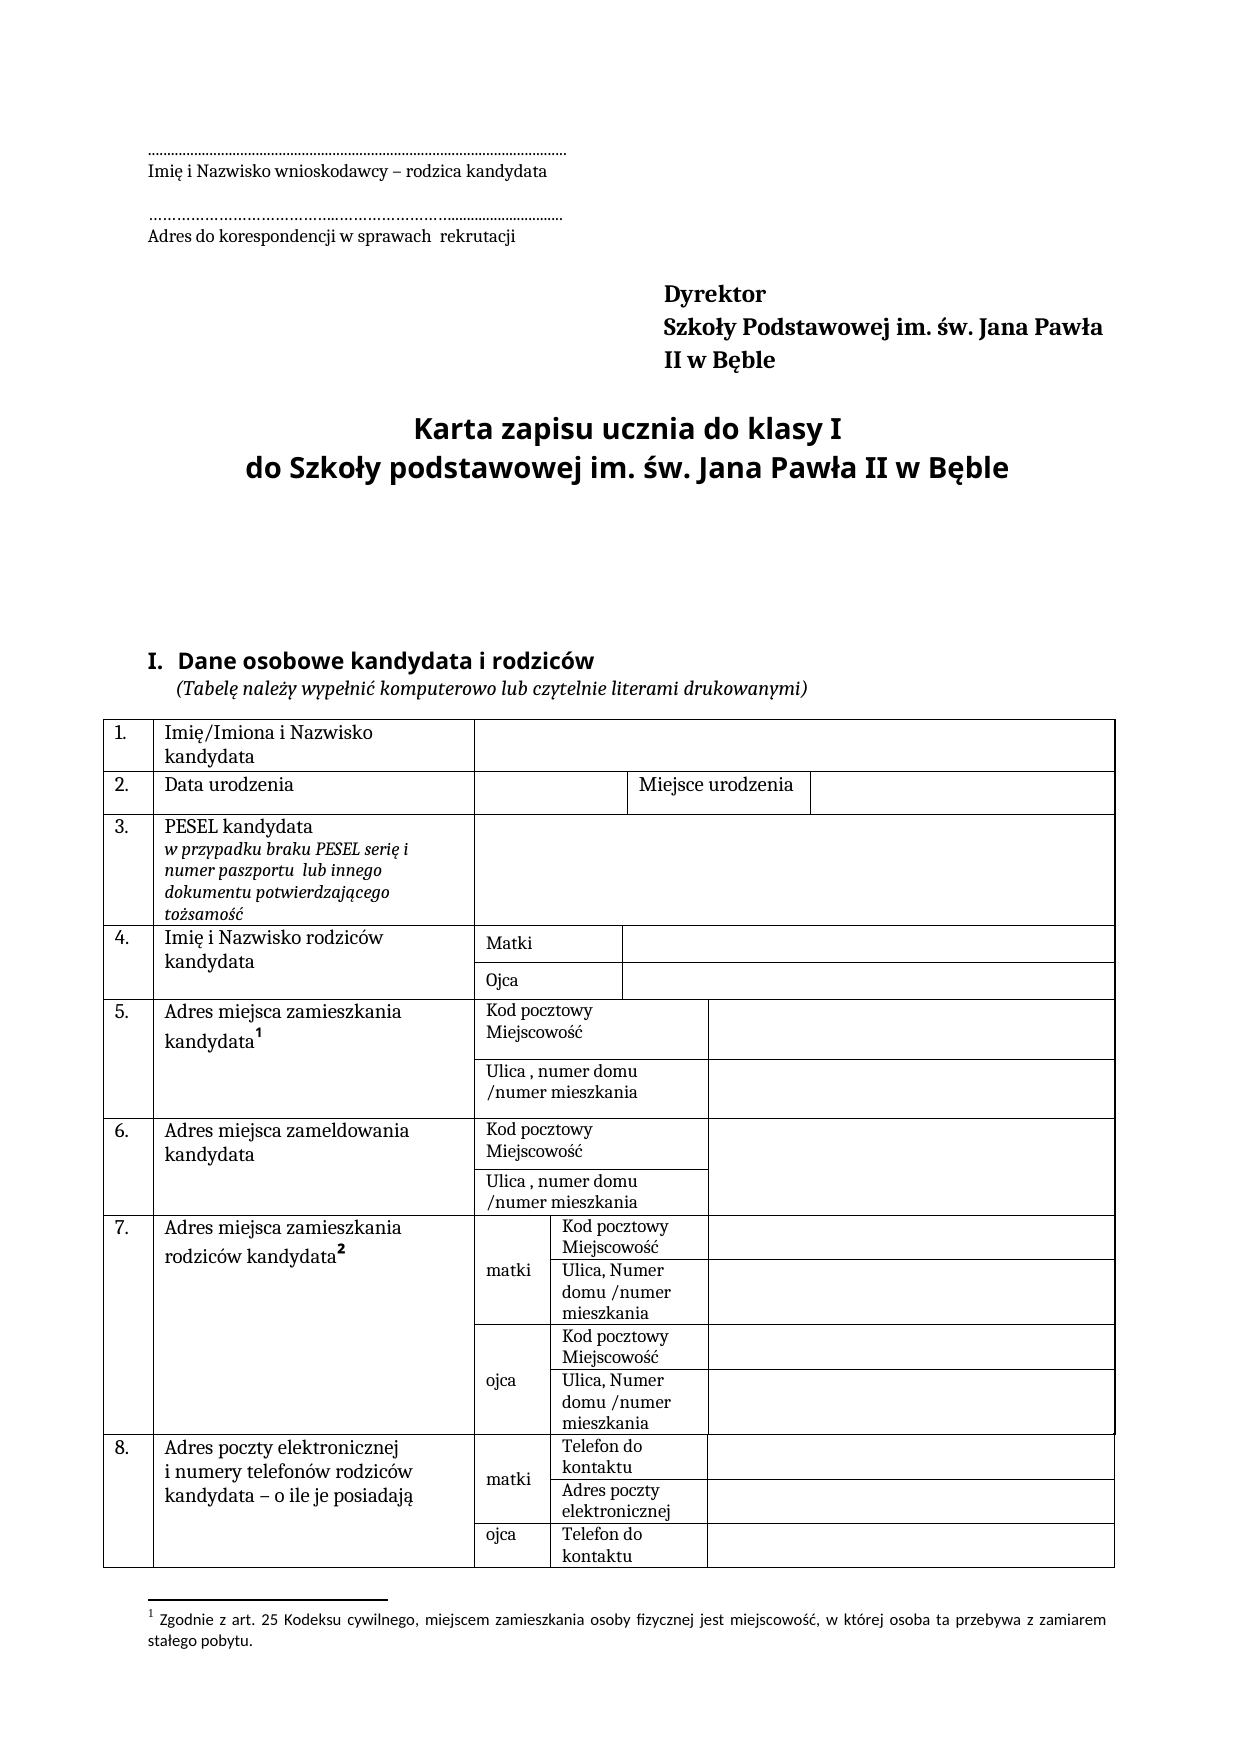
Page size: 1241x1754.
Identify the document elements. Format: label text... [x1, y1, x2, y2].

table_cell Kod pocztowy Miejscowość [551, 1325, 708, 1368]
table_cell 2. [104, 772, 153, 813]
table_cell [709, 1325, 1114, 1368]
table_cell 3. [104, 815, 153, 925]
table_cell [709, 1260, 1114, 1324]
table_cell ojca [475, 1325, 550, 1434]
text …………………………………..……………………............................. [148, 204, 1107, 225]
table_cell PESEL kandydata w przypadku braku PESEL serię i numer paszportu lub innego dokumentu potwierdzającego tożsamość [154, 815, 474, 925]
table_cell Ulica , numer domu /numer mieszkania [475, 1060, 708, 1118]
text Adres do korespondencji w sprawach rekrutacji [148, 225, 1107, 247]
table_cell ojca [475, 1524, 550, 1567]
table_cell Matki [475, 926, 622, 962]
table_cell Miejsce urodzenia [628, 772, 810, 813]
table_cell [708, 1480, 1114, 1523]
table_header [475, 720, 1114, 771]
table_cell Imię i Nazwisko rodziców kandydata [154, 926, 474, 999]
table_cell Ulica, Numer domu /numer mieszkania [551, 1370, 708, 1434]
table_header 1. [104, 720, 153, 771]
table_cell [475, 772, 627, 813]
table_cell [709, 1060, 1114, 1118]
table_cell [709, 1370, 1114, 1434]
text Imię i Nazwisko wnioskodawcy – rodzica kandydata [148, 161, 1107, 182]
table_cell 7. [104, 1216, 153, 1434]
table_cell [708, 1524, 1114, 1567]
table_cell Kod pocztowy Miejscowość [551, 1216, 708, 1259]
table_cell Ojca [475, 963, 622, 999]
table_cell [623, 926, 1114, 962]
table_cell Adres poczty elektronicznej i numery telefonów rodziców kandydata – o ile je posiadają [154, 1435, 474, 1567]
table_cell [708, 1435, 1114, 1478]
table_cell 8. [104, 1435, 153, 1567]
table_cell [623, 963, 1114, 999]
table_cell Ulica, Numer domu /numer mieszkania [551, 1260, 708, 1324]
table_cell Ulica , numer domu /numer mieszkania [475, 1170, 708, 1214]
table_cell [475, 815, 1114, 925]
table_header Imię/Imiona i Nazwisko kandydata [154, 720, 474, 771]
table_cell 5. [104, 1000, 153, 1118]
table_cell 6. [104, 1119, 153, 1214]
table_cell [709, 1216, 1114, 1259]
table_cell 4. [104, 926, 153, 999]
text Dyrektor [664, 280, 1107, 309]
table_cell Telefon do kontaktu [551, 1524, 707, 1567]
table_cell Kod pocztowy Miejscowość [475, 1000, 708, 1059]
table_cell Adres miejsca zamieszkania rodziców kandydata² [154, 1216, 474, 1434]
table_cell Adres miejsca zameldowania kandydata [154, 1119, 474, 1214]
text Szkoły Podstawowej im. św. Jana Pawła II w Bęble [664, 313, 1107, 375]
text ............................................................................................................. [148, 139, 1107, 161]
table_cell [709, 1119, 1114, 1214]
list Dane osobowe kandydata i rodziców [148, 645, 1107, 676]
table_cell Kod pocztowy Miejscowość [475, 1119, 708, 1169]
text Karta zapisu ucznia do klasy I [148, 408, 1107, 448]
text (Tabelę należy wypełnić komputerowo lub czytelnie literami drukowanymi) [148, 676, 1107, 700]
text do Szkoły podstawowej im. św. Jana Pawła II w Bęble [148, 448, 1107, 487]
table_cell [811, 772, 1114, 813]
table_cell matki [475, 1435, 550, 1523]
table_cell Telefon do kontaktu [551, 1435, 707, 1478]
table_cell matki [475, 1216, 550, 1324]
table_cell [709, 1000, 1114, 1059]
table_cell Data urodzenia [154, 772, 474, 813]
table_cell Adres poczty elektronicznej [551, 1480, 707, 1523]
table_cell Adres miejsca zamieszkania kandydata [154, 1000, 474, 1118]
